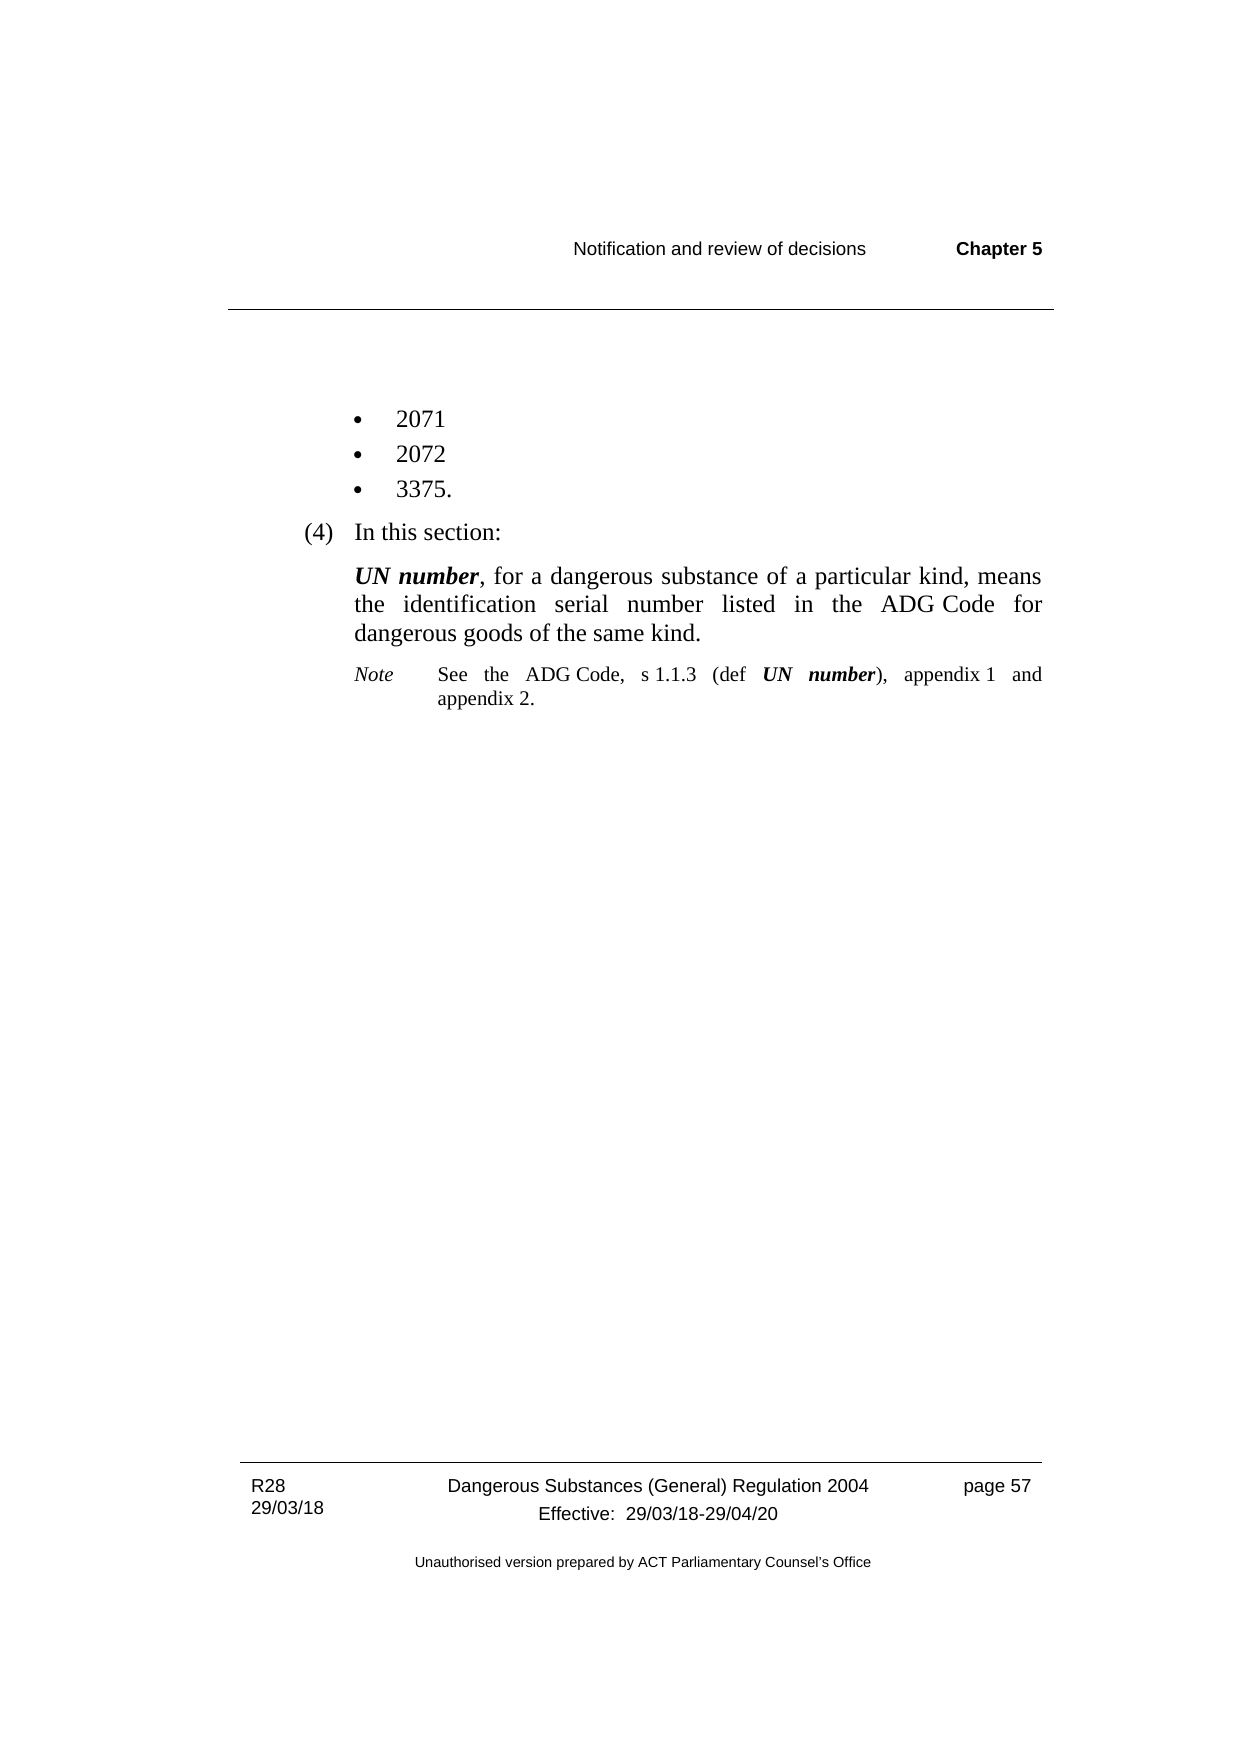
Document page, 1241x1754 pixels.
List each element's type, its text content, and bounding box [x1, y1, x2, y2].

text  3375. [354, 474, 1042, 503]
text Note See the ADG Code, s 1.1.3 (def UN number), appendix 1 and appendix 2. [354, 662, 1042, 710]
text (4) In this section: [239, 517, 1042, 546]
text  2072 [354, 439, 1042, 468]
text UN number, for a dangerous substance of a particular kind, means the identification serial number listed in the ADG Code for dangerous goods of the same kind. [354, 561, 1042, 647]
text  2071 [354, 404, 1042, 433]
